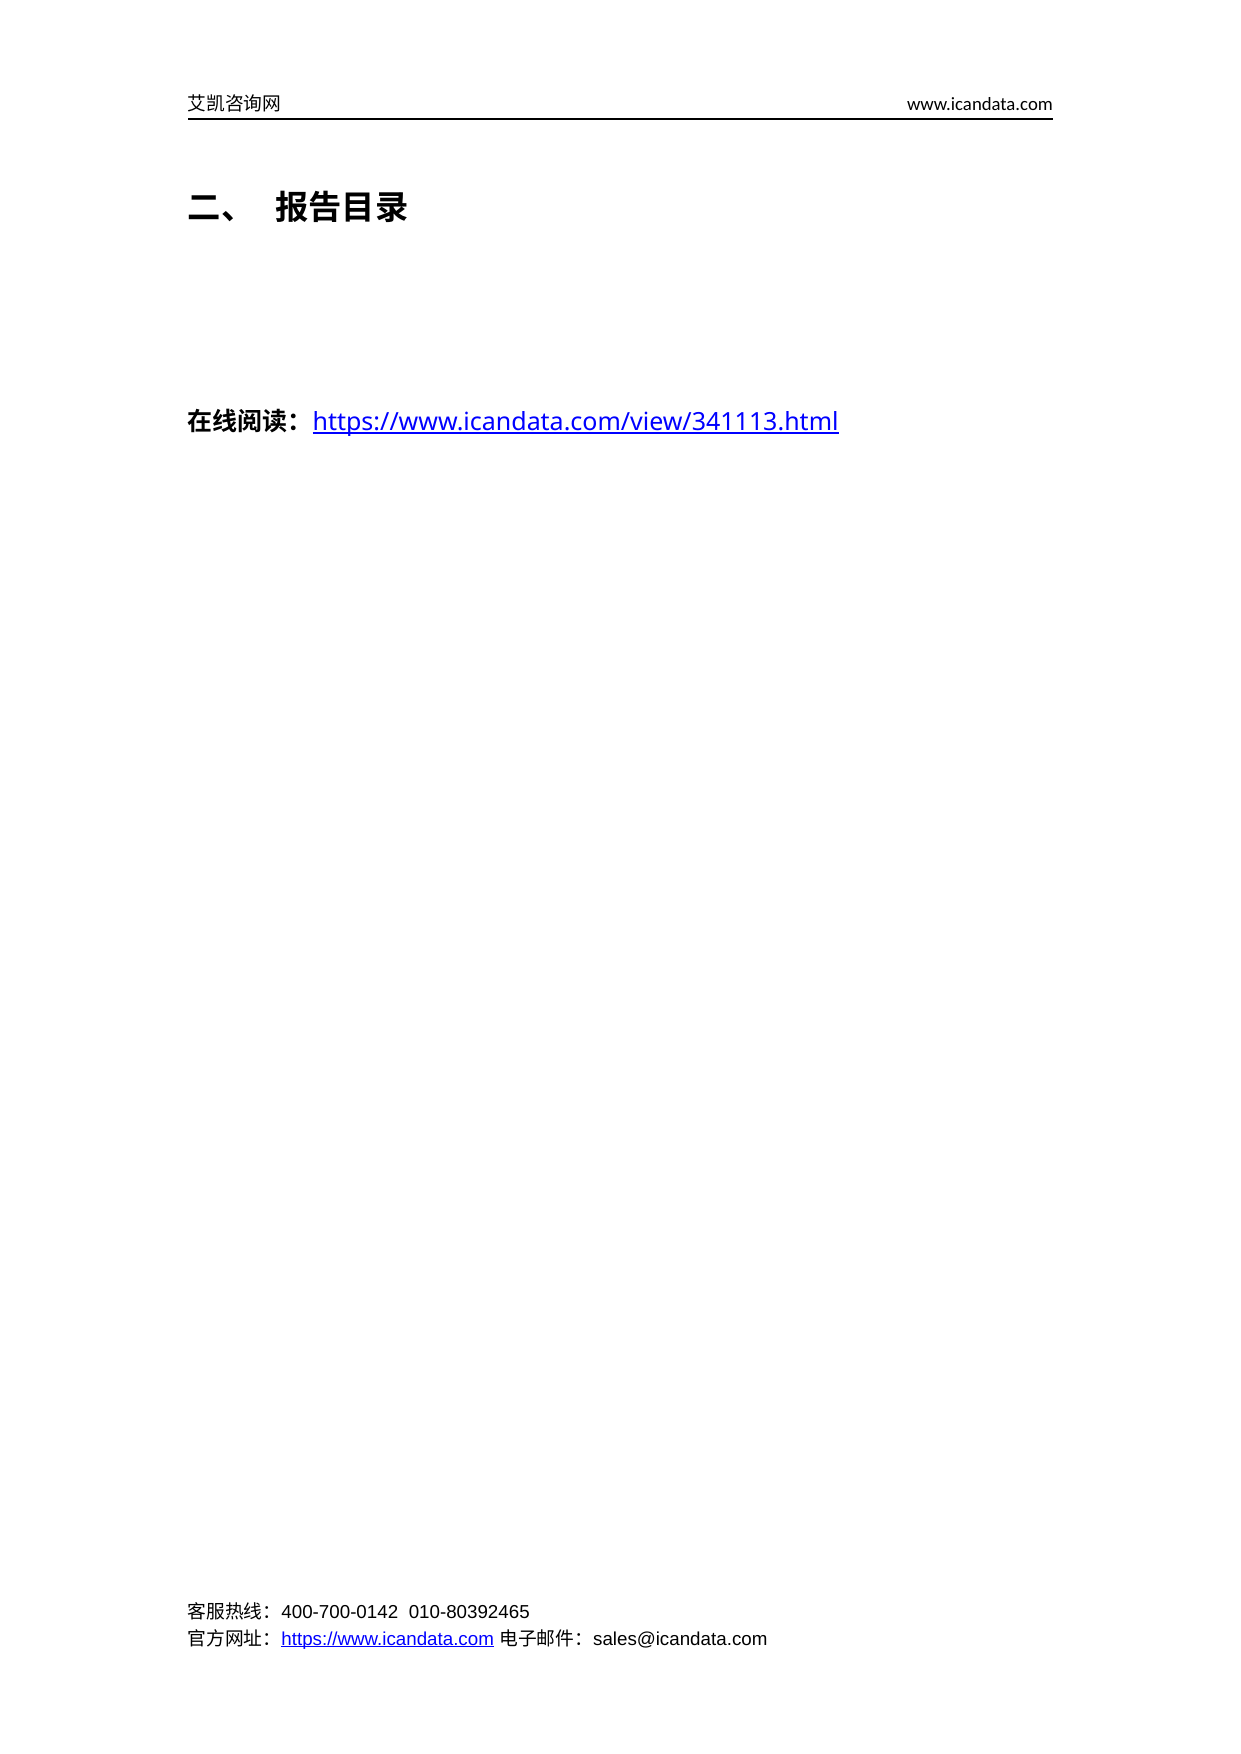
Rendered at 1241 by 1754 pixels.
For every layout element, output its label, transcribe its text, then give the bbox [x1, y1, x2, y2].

text 在线阅读：https://www.icandata.com/view/341113.html [187, 387, 1053, 452]
subtitle 报告目录 [187, 172, 1053, 237]
